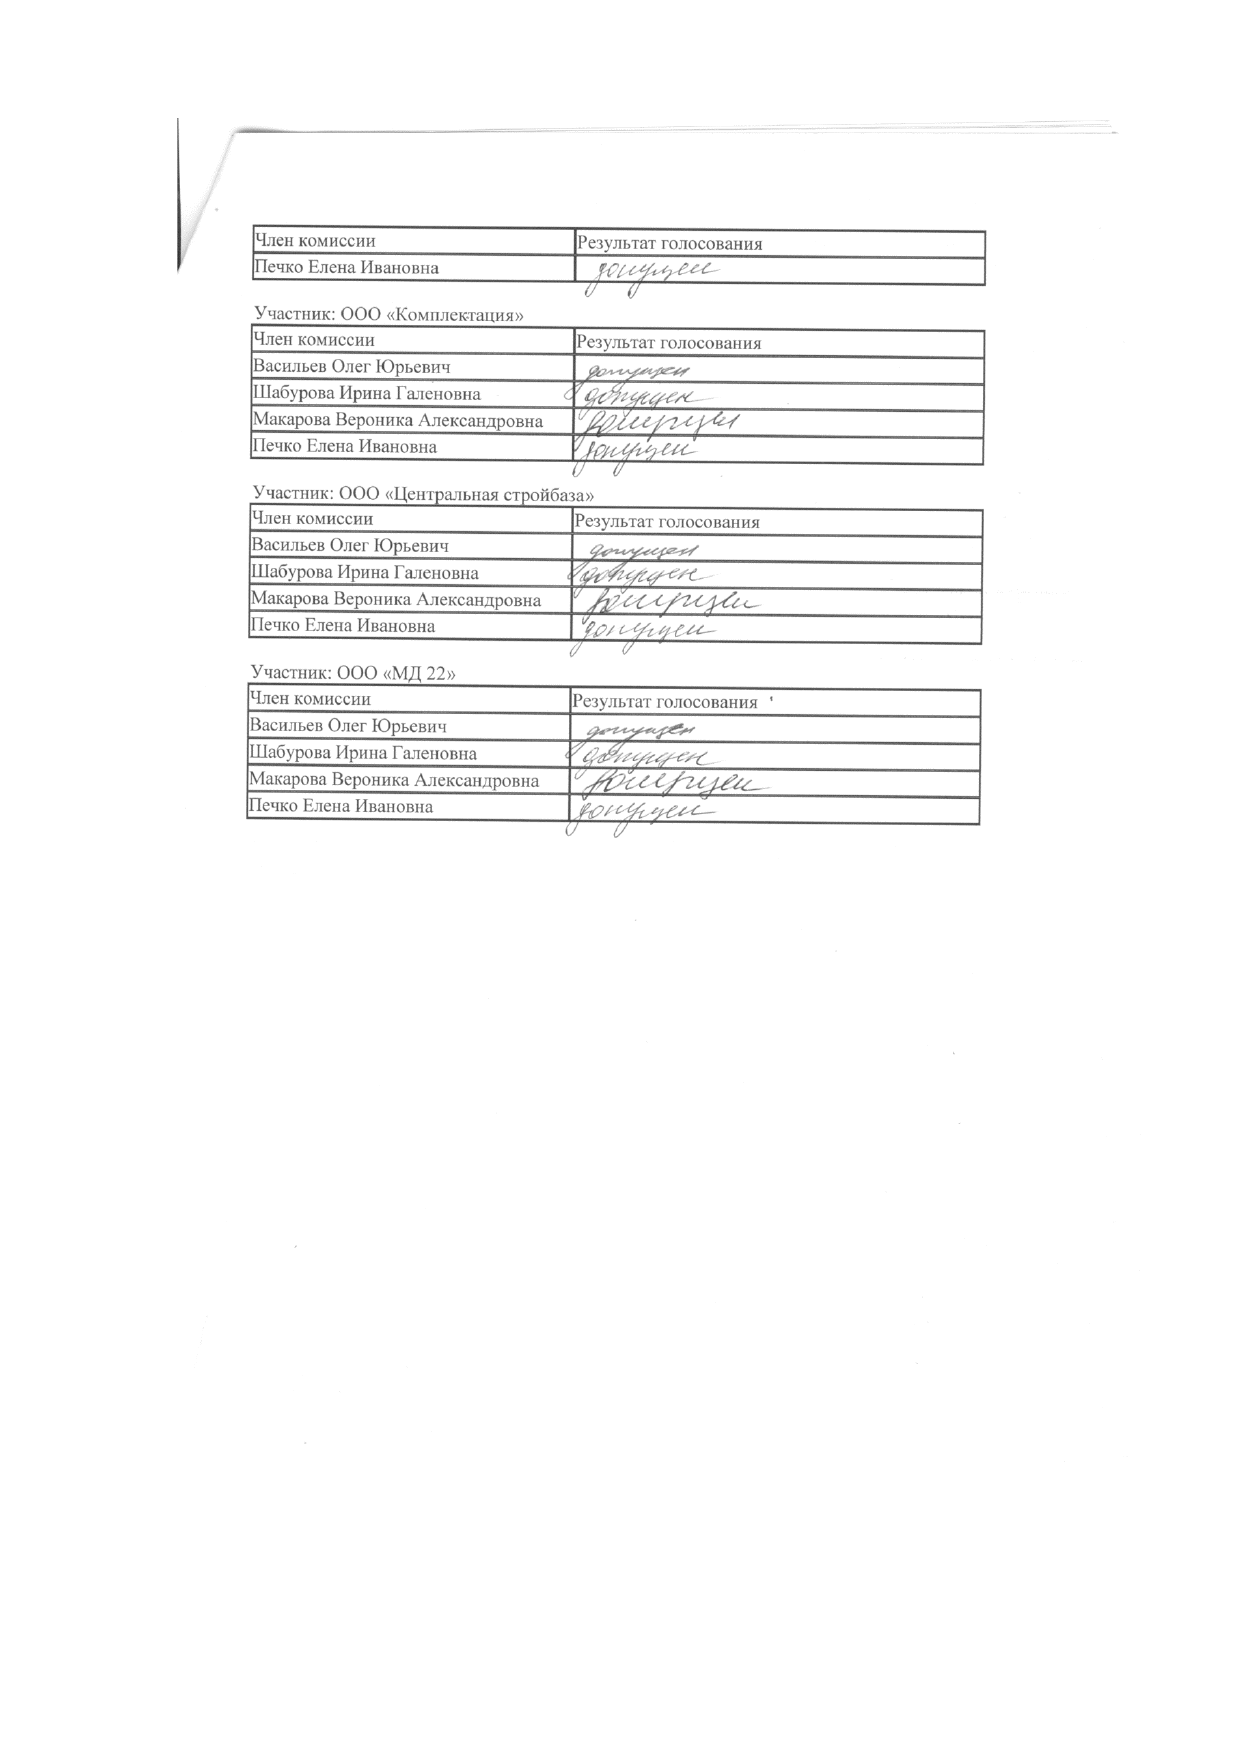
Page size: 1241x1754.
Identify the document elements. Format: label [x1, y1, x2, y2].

picture [177, 118, 1152, 1463]
